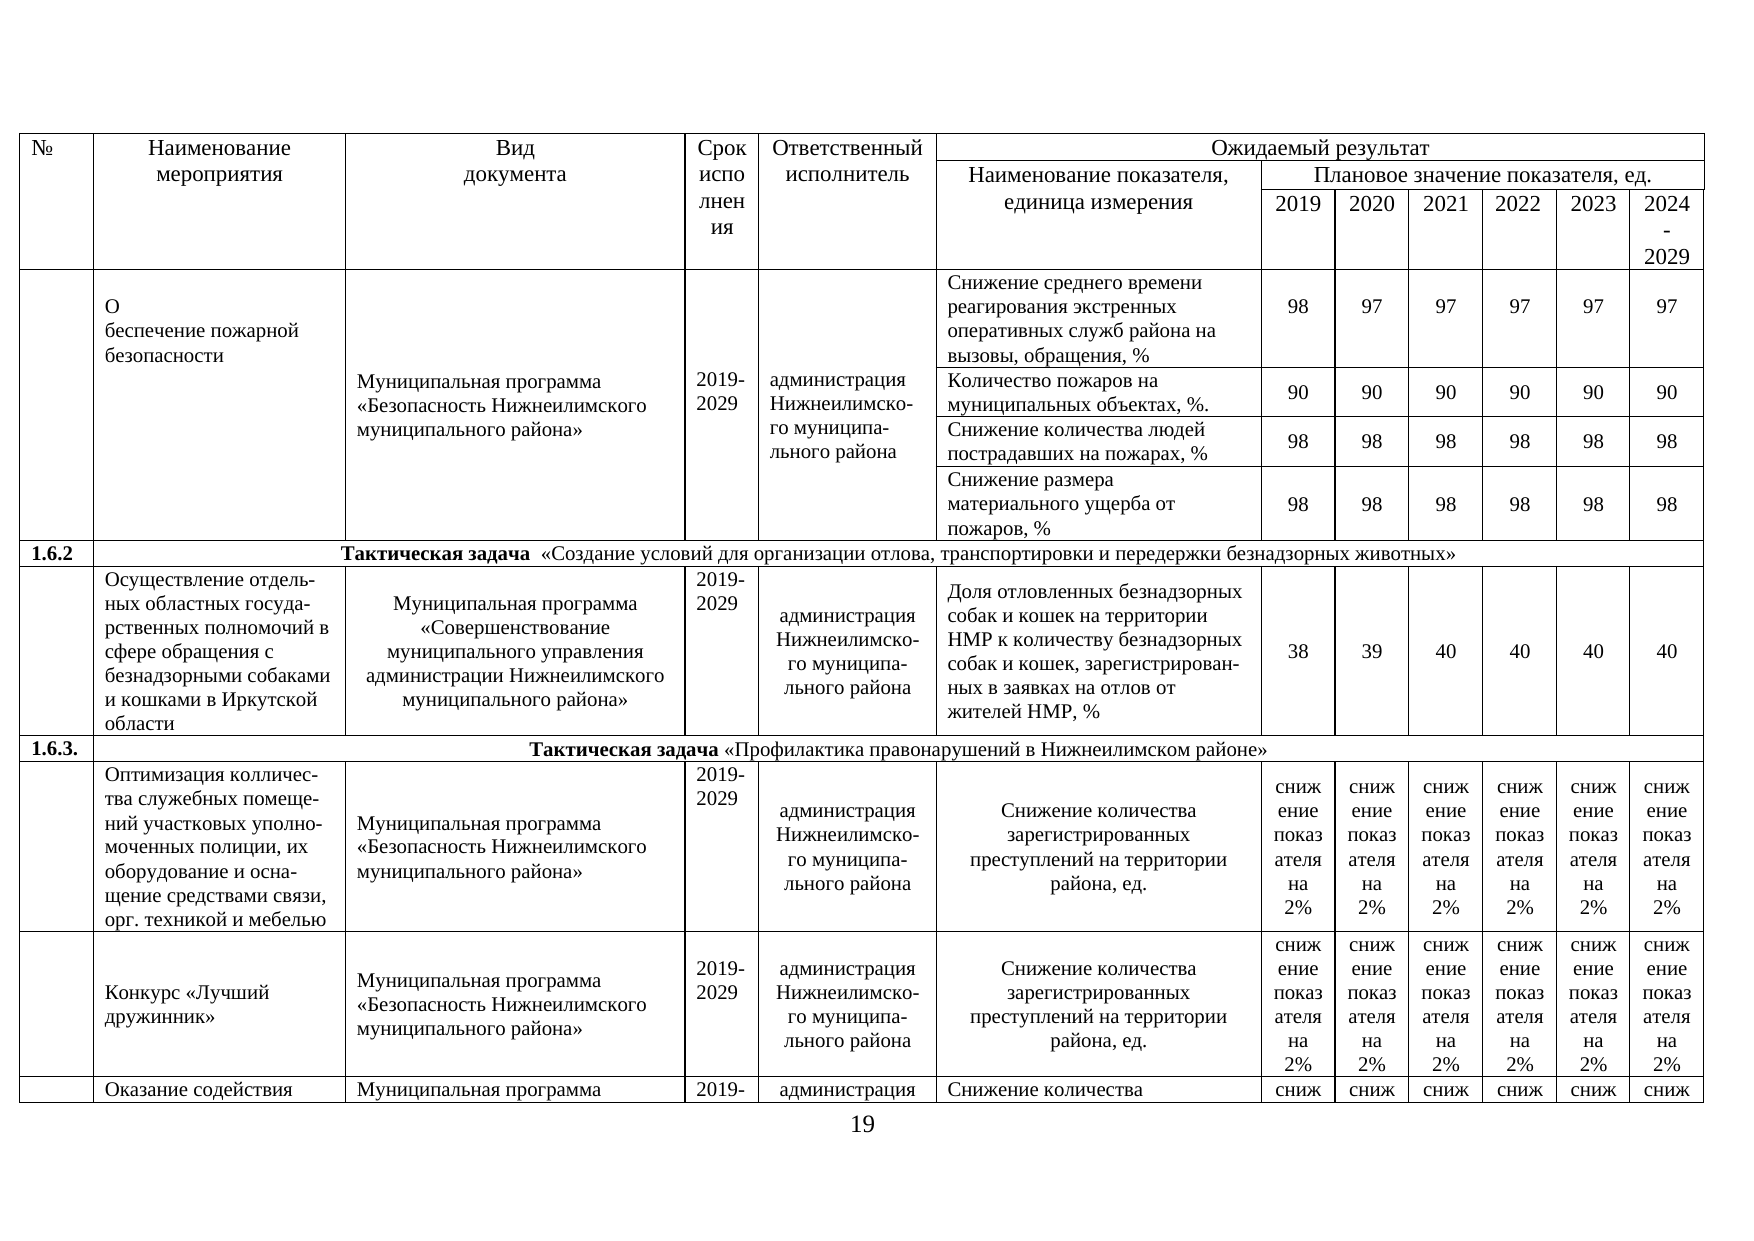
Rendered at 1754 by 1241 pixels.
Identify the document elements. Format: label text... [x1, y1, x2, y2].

table_cell 90 [1336, 368, 1408, 416]
table_cell [20, 270, 93, 540]
table_cell снижение показателя на 2% [1409, 762, 1482, 931]
table_cell 40 [1557, 567, 1629, 735]
table_cell 2020 [1336, 190, 1408, 269]
table_cell Снижение среднего времени реагирования экстренных оперативных служб района на вызовы, обращения, % [937, 270, 1261, 367]
table_cell снижение показателя на 2% [1630, 932, 1703, 1076]
table_cell 97 [1483, 270, 1556, 367]
table_cell снижение показателя на 2% [1483, 932, 1556, 1076]
table_cell 2019-2029 [686, 932, 758, 1076]
table_cell 90 [1557, 368, 1629, 416]
table_cell снижение показателя на 2% [1409, 1077, 1482, 1102]
table_cell Доля отловленных безнадзорных собак и кошек на территории НМР к количеству безнадзорных собак и кошек, зарегистрирован-ных в заявках на отлов от жителей НМР, % [937, 567, 1261, 735]
table_cell 2019-2029 [686, 270, 758, 540]
table_cell 98 [1409, 417, 1482, 466]
table_cell 98 [1483, 467, 1556, 540]
table_cell снижение показателя на 2% [1557, 762, 1629, 931]
table_cell 2019-2029 [686, 1077, 758, 1102]
table_cell Муниципальная программа «Безопасность Нижнеилимского муниципального района» [346, 270, 684, 540]
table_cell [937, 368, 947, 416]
table_cell Осуществление отдель-ных областных госуда-рственных полномочий в сфере обращения с безнадзорными собаками и кошками в Иркутской области [94, 567, 345, 735]
table_cell 40 [1483, 567, 1556, 735]
table_header № [20, 134, 93, 269]
table_cell 98 [1409, 467, 1482, 540]
table_cell Плановое значение показателя, ед. [1262, 161, 1704, 189]
table_cell Снижение количества людей пострадавших на пожарах, % [937, 417, 1261, 466]
table_cell снижение показателя на 2% [1409, 932, 1482, 1076]
table_cell 90 [1483, 368, 1556, 416]
table_cell Оптимизация колличес-тва служебных помеще-ний участковых уполно-моченных полиции, их оборудование и осна-щение средствами связи, орг. техникой и мебелью [94, 762, 345, 931]
table_cell 98 [1630, 417, 1703, 466]
table_cell 90 [1262, 368, 1334, 416]
table_cell снижение показателя на 2% [1630, 762, 1703, 931]
table_cell 1.6.2 [20, 541, 93, 566]
table_cell 97 [1336, 270, 1408, 367]
table_cell О беспечение пожарной безопасности [94, 270, 345, 540]
table_cell 40 [1630, 567, 1703, 735]
table_cell 98 [1630, 467, 1703, 540]
table_cell 2019 [1262, 190, 1334, 269]
table_cell Снижение количества зарегистрированных преступлений на территории района, ед. [937, 932, 1261, 1076]
table_cell 98 [1336, 467, 1408, 540]
table_cell 2022 [1483, 190, 1556, 269]
table_cell снижение показателя на 2% [1557, 932, 1629, 1076]
table_cell Муниципальная программа «Безопасность Нижнеилимского муниципального района» [346, 1077, 684, 1102]
table_header Срок исполнения [686, 134, 758, 269]
table_cell 2023 [1557, 190, 1629, 269]
table_cell 2021 [1409, 190, 1482, 269]
table_cell Снижение размера материального ущерба от пожаров, % [937, 467, 1261, 540]
table_cell Муниципальная программа «Безопасность Нижнеилимского муниципального района» [346, 932, 684, 1076]
table_cell 97 [1630, 270, 1703, 367]
table_header Ожидаемый результат [937, 134, 1704, 160]
table_cell снижение показателя на 2% [1262, 1077, 1334, 1102]
table_cell Количество пожаров на муниципальных объектах, %. [1158, 368, 1261, 416]
table_header Ответственный исполнитель [759, 134, 936, 269]
table_cell 98 [1262, 467, 1334, 540]
table_cell 98 [1483, 417, 1556, 466]
table_cell Оказание содействия движению юных инспек-торов безопасности дорожного движения [94, 1077, 345, 1102]
table_cell [20, 762, 93, 931]
table_cell администрация Нижнеилимско-го муниципа-льного района [759, 762, 936, 931]
table_cell 39 [1336, 567, 1408, 735]
table_cell снижение показателя на 2% [1336, 1077, 1408, 1102]
table_cell Наименование показателя, единица измерения [937, 161, 1261, 269]
table_cell [20, 932, 93, 1076]
table_cell 98 [1336, 417, 1408, 466]
table_cell 90 [1630, 368, 1703, 416]
table_cell 98 [1557, 417, 1629, 466]
table_cell администрация Нижнеилимско-го муниципа-льного района [759, 567, 936, 735]
table_cell снижение показателя на 2% [1336, 762, 1408, 931]
table_cell 98 [1262, 270, 1334, 367]
table_cell 38 [1262, 567, 1334, 735]
table_header Вид документа [346, 134, 684, 269]
table_cell снижение показателя на 2% [1336, 932, 1408, 1076]
table_cell Муниципальная программа «Совершенствование муниципального управления администрации Нижнеилимского муниципального района» [346, 567, 684, 735]
table_cell снижение показателя на 2% [1630, 1077, 1703, 1102]
table_cell 98 [1262, 417, 1334, 466]
table_cell Снижение количества зарегистрированных преступлений на территории района, ед. [937, 762, 1261, 931]
table_cell администрация Нижнеилимско-го муниципа-льного района [759, 932, 936, 1076]
table_cell 2024-2029 [1630, 190, 1703, 269]
table_cell Снижение количества зарегистрированных преступлений совершенных несовершеннолетними, ед. [937, 1077, 1261, 1102]
table_cell 90 [1409, 368, 1482, 416]
table_cell Муниципальная программа «Безопасность Нижнеилимского муниципального района» [346, 762, 684, 931]
table_cell администрация Нижнеилимско-го муниципа-льного района [759, 1077, 936, 1102]
table_cell администрация Нижнеилимско-го муниципа-льного района [759, 270, 936, 540]
table_cell 97 [1409, 270, 1482, 367]
table_cell Конкурс «Лучший дружинник» [94, 932, 345, 1076]
table_cell снижение показателя на 2% [1557, 1077, 1629, 1102]
table_cell [20, 1077, 93, 1102]
table_cell Тактическая задача «Создание условий для организации отлова, транспортировки и передержки безнадзорных животных» [94, 541, 1703, 566]
table_cell снижение показателя на 2% [1262, 762, 1334, 931]
table_cell 2019-2029 [686, 567, 758, 735]
table_cell 40 [1409, 567, 1482, 735]
table_cell [20, 567, 93, 735]
table_cell снижение показателя на 2% [1483, 1077, 1556, 1102]
table_cell снижение показателя на 2% [1262, 932, 1334, 1076]
table_cell 1.6.3. [20, 736, 93, 761]
table_cell 97 [1557, 270, 1629, 367]
table_cell 2019-2029 [686, 762, 758, 931]
table_cell Тактическая задача «Профилактика правонарушений в Нижнеилимском районе» [94, 736, 1703, 761]
table_header Наименование мероприятия [94, 134, 345, 269]
table_cell 98 [1557, 467, 1629, 540]
table_cell снижение показателя на 2% [1483, 762, 1556, 931]
